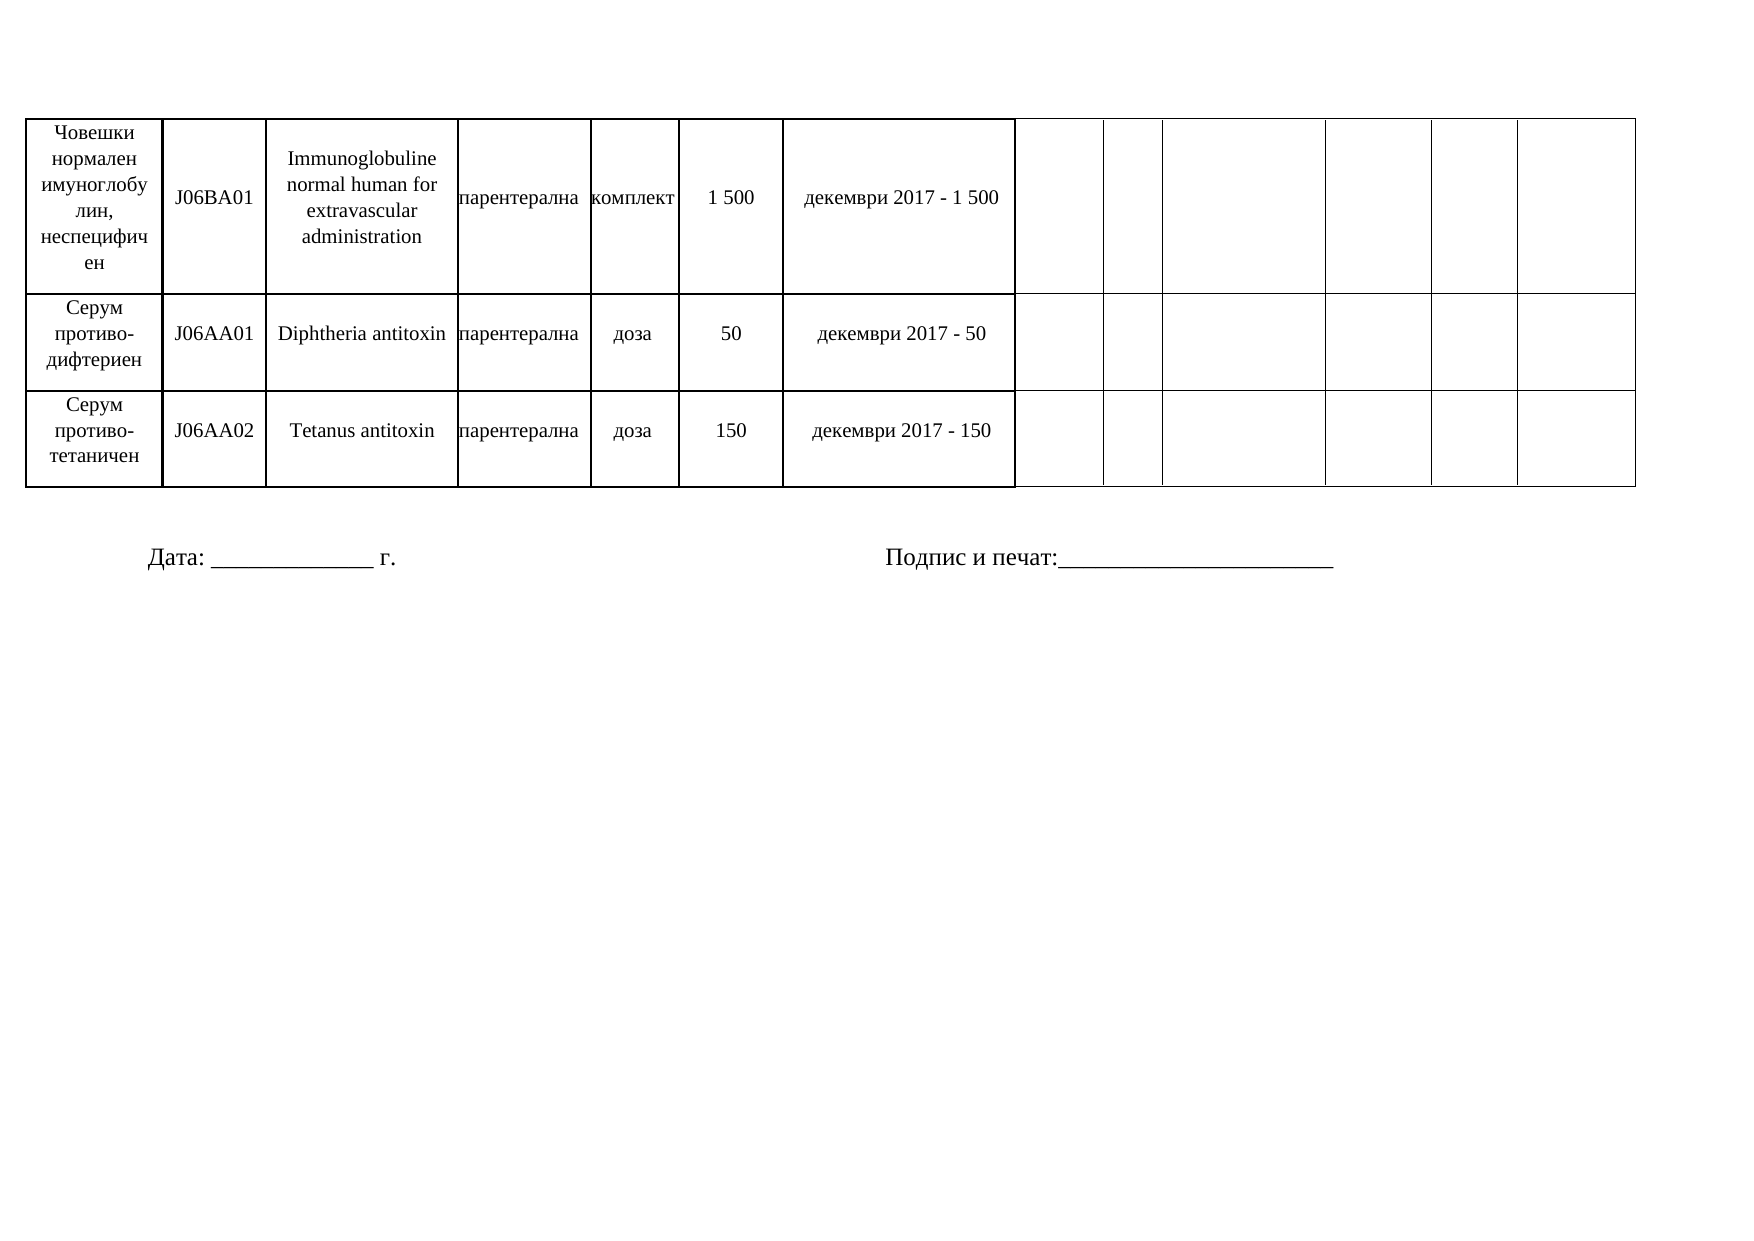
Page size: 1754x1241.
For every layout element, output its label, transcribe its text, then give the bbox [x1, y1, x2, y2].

table_cell [1517, 391, 1635, 486]
table_cell декември 2017 - 1 500 [784, 120, 1014, 293]
table_cell парентерална [459, 295, 590, 389]
table_cell Diphtheria antitoxin [267, 295, 457, 389]
table_cell J06AA01 [164, 295, 265, 389]
table_cell [1517, 119, 1635, 293]
table_cell декември 2017 - 50 [784, 295, 1014, 389]
table_cell [1104, 119, 1163, 293]
table_cell J06BA01 [164, 120, 265, 293]
table_cell [1016, 391, 1104, 486]
table_cell Immunoglobuline normal human for extravascular administration [267, 120, 457, 293]
table_cell [1163, 391, 1325, 486]
table_cell [1432, 119, 1517, 293]
table_cell Серум противо-тетаничен [27, 392, 161, 486]
table_cell комплект [592, 120, 678, 293]
table_cell Tetanus antitoxin [267, 392, 457, 486]
table_cell [1016, 294, 1103, 389]
table_cell 1 500 [680, 120, 782, 293]
table_cell декември 2017 - 150 [784, 392, 1014, 486]
table_cell [1432, 294, 1517, 389]
table_cell [1104, 294, 1162, 389]
table_cell 50 [680, 295, 782, 389]
table_cell Серум противо-дифтериен [27, 295, 161, 389]
table_cell [1326, 294, 1431, 389]
table_cell [1016, 119, 1104, 293]
table_cell доза [592, 392, 678, 486]
table_cell 150 [680, 392, 782, 486]
text Дата: _____________ г. Подпис и печат:______________________ [74, 542, 1651, 571]
table_cell Човешки нормален имуноглобулин, неспецифичен [27, 120, 161, 293]
table_cell [1325, 119, 1432, 293]
table_cell доза [592, 295, 678, 389]
table_cell [1325, 391, 1432, 486]
table_cell парентерална [459, 392, 590, 486]
table_cell [1518, 294, 1635, 389]
table_cell [1163, 294, 1325, 389]
table_cell [1104, 391, 1163, 486]
table_cell [1432, 391, 1517, 486]
table_cell парентерална [459, 120, 590, 293]
table_cell J06AA02 [164, 392, 265, 486]
table_cell [1163, 119, 1325, 293]
